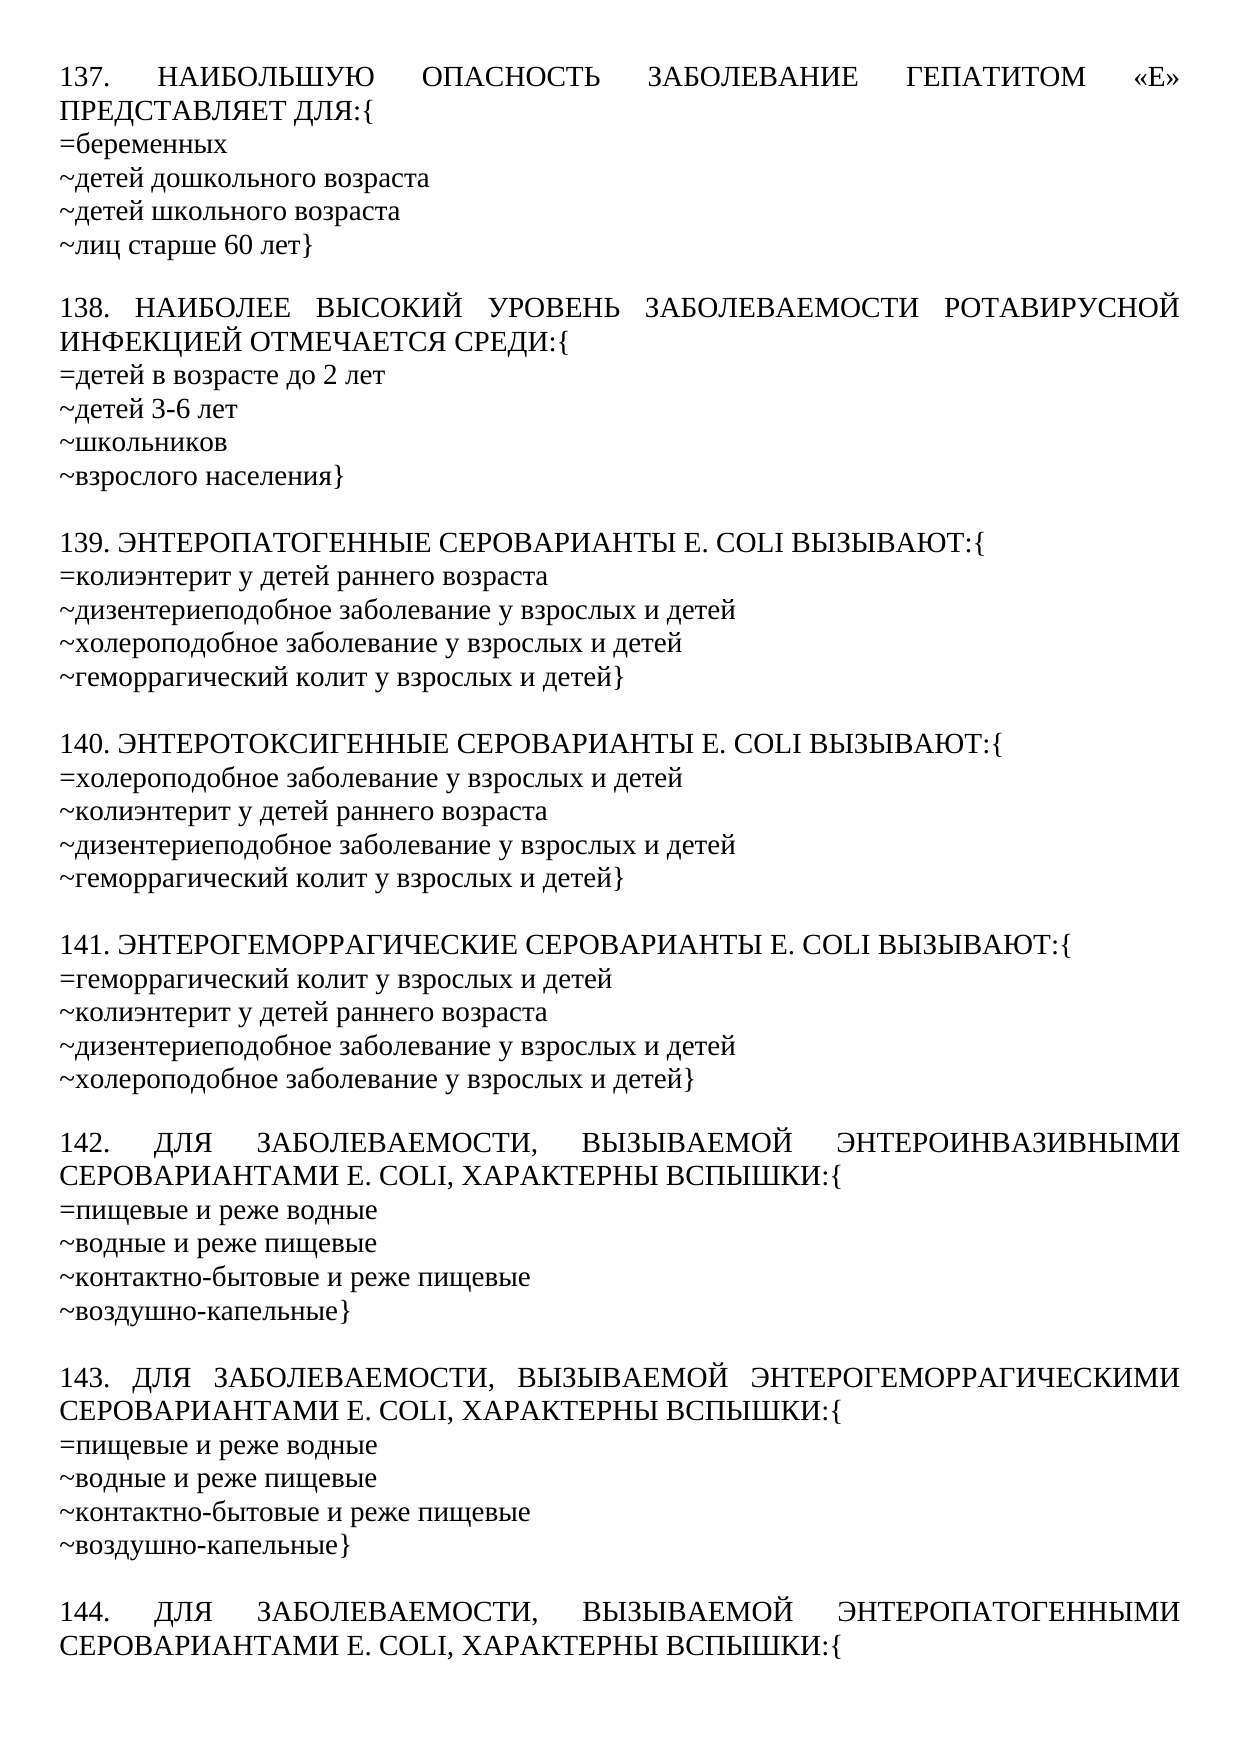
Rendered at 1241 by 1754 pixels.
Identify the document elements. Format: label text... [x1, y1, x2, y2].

text ~колиэнтерит у детей раннего возраста [59, 793, 1181, 827]
text =колиэнтерит у детей раннего возраста [59, 558, 1181, 592]
text 137. НАИБОЛЬШУЮ ОПАСНОСТЬ ЗАБОЛЕВАНИЕ ГЕПАТИТОМ «Е» ПРЕДСТАВЛЯЕТ ДЛЯ:{ [59, 59, 1181, 126]
text ~детей школьного возраста [59, 193, 1181, 227]
text ~воздушно-капельные} [59, 1293, 1181, 1326]
text ~колиэнтерит у детей раннего возраста [59, 994, 1181, 1028]
text 138. НАИБОЛЕЕ ВЫСОКИЙ УРОВЕНЬ ЗАБОЛЕВАЕМОСТИ РОТАВИРУСНОЙ ИНФЕКЦИЕЙ ОТМЕЧАЕТСЯ СРЕДИ:{ [59, 290, 1181, 357]
text 140. ЭНТЕРОТОКСИГЕННЫЕ СЕРОВАРИАНТЫ E. СOLI ВЫЗЫВАЮТ:{ [59, 726, 1181, 760]
text 144. ДЛЯ ЗАБОЛЕВАЕМОСТИ, ВЫЗЫВАЕМОЙ ЭНТЕРОПАТОГЕННЫМИ СЕРОВАРИАНТАМИ E. СOLI, ХАРАКТЕРНЫ ВСПЫШКИ:{ [59, 1594, 1181, 1662]
text ~школьников [59, 424, 1181, 458]
text ~геморрагический колит у взрослых и детей} [59, 659, 1181, 693]
text ~холероподобное заболевание у взрослых и детей [59, 626, 1181, 659]
text =холероподобное заболевание у взрослых и детей [59, 760, 1181, 793]
text =беременных [59, 126, 1181, 160]
text =геморрагический колит у взрослых и детей [59, 961, 1181, 994]
text ~дизентериеподобное заболевание у взрослых и детей [59, 1028, 1181, 1062]
text ~детей дошкольного возраста [59, 160, 1181, 193]
text ~дизентериеподобное заболевание у взрослых и детей [59, 827, 1181, 860]
text ~дизентериеподобное заболевание у взрослых и детей [59, 592, 1181, 626]
text ~геморрагический колит у взрослых и детей} [59, 860, 1181, 894]
text ~контактно-бытовые и реже пищевые [59, 1259, 1181, 1293]
text ~детей 3-6 лет [59, 391, 1181, 424]
text 143. ДЛЯ ЗАБОЛЕВАЕМОСТИ, ВЫЗЫВАЕМОЙ ЭНТЕРОГЕМОРРАГИЧЕСКИМИ СЕРОВАРИАНТАМИ E. СOLI, ХАРАКТЕРНЫ ВСПЫШКИ:{ [59, 1360, 1181, 1427]
text =пищевые и реже водные [59, 1427, 1181, 1460]
text ~взрослого населения} [59, 458, 1181, 491]
text ~водные и реже пищевые [59, 1460, 1181, 1494]
text ~водные и реже пищевые [59, 1226, 1181, 1259]
text ~холероподобное заболевание у взрослых и детей} [59, 1062, 1181, 1095]
text =детей в возрасте до 2 лет [59, 357, 1181, 391]
text ~контактно-бытовые и реже пищевые [59, 1494, 1181, 1527]
text 139. ЭНТЕРОПАТОГЕННЫЕ СЕРОВАРИАНТЫ E. СOLI ВЫЗЫВАЮТ:{ [59, 525, 1181, 558]
text ~лиц старше 60 лет} [59, 227, 1181, 260]
text ~воздушно-капельные} [59, 1527, 1181, 1561]
text =пищевые и реже водные [59, 1192, 1181, 1226]
text 141. ЭНТЕРОГЕМОРРАГИЧЕСКИЕ СЕРОВАРИАНТЫ E. СOLI ВЫЗЫВАЮТ:{ [59, 927, 1181, 961]
text 142. ДЛЯ ЗАБОЛЕВАЕМОСТИ, ВЫЗЫВАЕМОЙ ЭНТЕРОИНВАЗИВНЫМИ СЕРОВАРИАНТАМИ E. СOLI, ХАРАКТЕРНЫ ВСПЫШКИ:{ [59, 1125, 1181, 1192]
